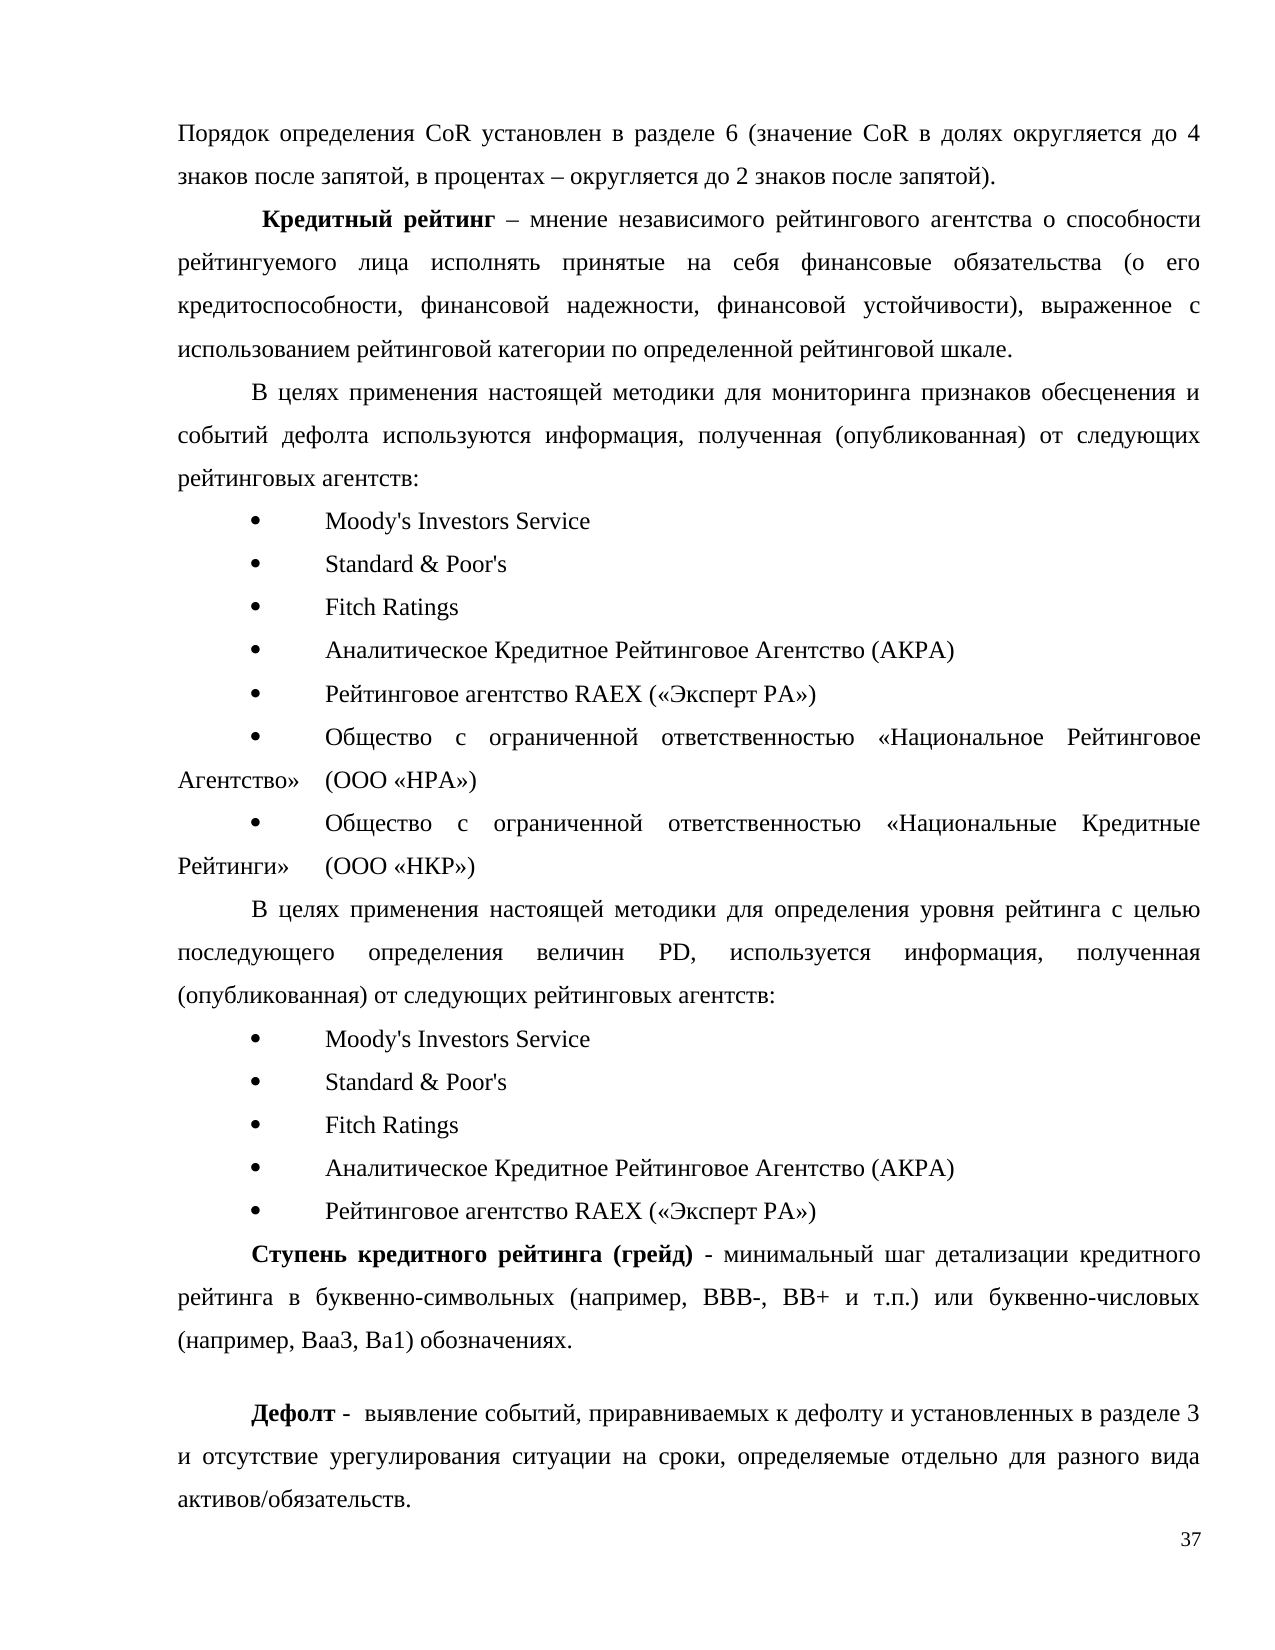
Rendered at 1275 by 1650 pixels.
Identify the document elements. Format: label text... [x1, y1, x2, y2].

list Общество с ограниченной ответственностью «Национальное Рейтинговое Агентство» (ООО «НРА») [177, 722, 1201, 794]
list Fitch Ratings [177, 1110, 1201, 1139]
list Fitch Ratings [177, 592, 1201, 621]
list Аналитическое Кредитное Рейтинговое Агентство (АКРА) [177, 1153, 1201, 1182]
list Рейтинговое агентство RAEX («Эксперт РА») [177, 679, 1201, 707]
text В целях применения настоящей методики для определения уровня рейтинга с целью последующего определения величин PD, используется информация, полученная (опубликованная) от следующих рейтинговых агентств: [177, 894, 1201, 1009]
list Standard & Poor's [177, 549, 1201, 578]
list Общество с ограниченной ответственностью «Национальные Кредитные Рейтинги» (ООО «НКР») [177, 808, 1201, 880]
text Кредитный рейтинг – мнение независимого рейтингового агентства о способности рейтингуемого лица исполнять принятые на себя финансовые обязательства (о его кредитоспособности, финансовой надежности, финансовой устойчивости), выраженное с использованием рейтинговой категории по определенной рейтинговой шкале. [177, 204, 1201, 362]
text В целях применения настоящей методики для мониторинга признаков обесценения и событий дефолта используются информация, полученная (опубликованная) от следующих рейтинговых агентств: [177, 377, 1201, 492]
text Дефолт - выявление событий, приравниваемых к дефолту и установленных в разделе 3 и отсутствие урегулирования ситуации на сроки, определяемые отдельно для разного вида активов/обязательств. [177, 1398, 1201, 1513]
list Standard & Poor's [177, 1067, 1201, 1096]
list Moody's Investors Service [177, 1024, 1201, 1052]
text Ступень кредитного рейтинга (грейд) - минимальный шаг детализации кредитного рейтинга в буквенно-символьных (например, ВВВ-, BB+ и т.п.) или буквенно-числовых (например, Baa3, Ba1) обозначениях. [177, 1239, 1201, 1354]
list Рейтинговое агентство RAEX («Эксперт РА») [177, 1196, 1201, 1225]
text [177, 118, 1201, 190]
list Moody's Investors Service [177, 506, 1201, 535]
list Аналитическое Кредитное Рейтинговое Агентство (АКРА) [177, 636, 1201, 664]
